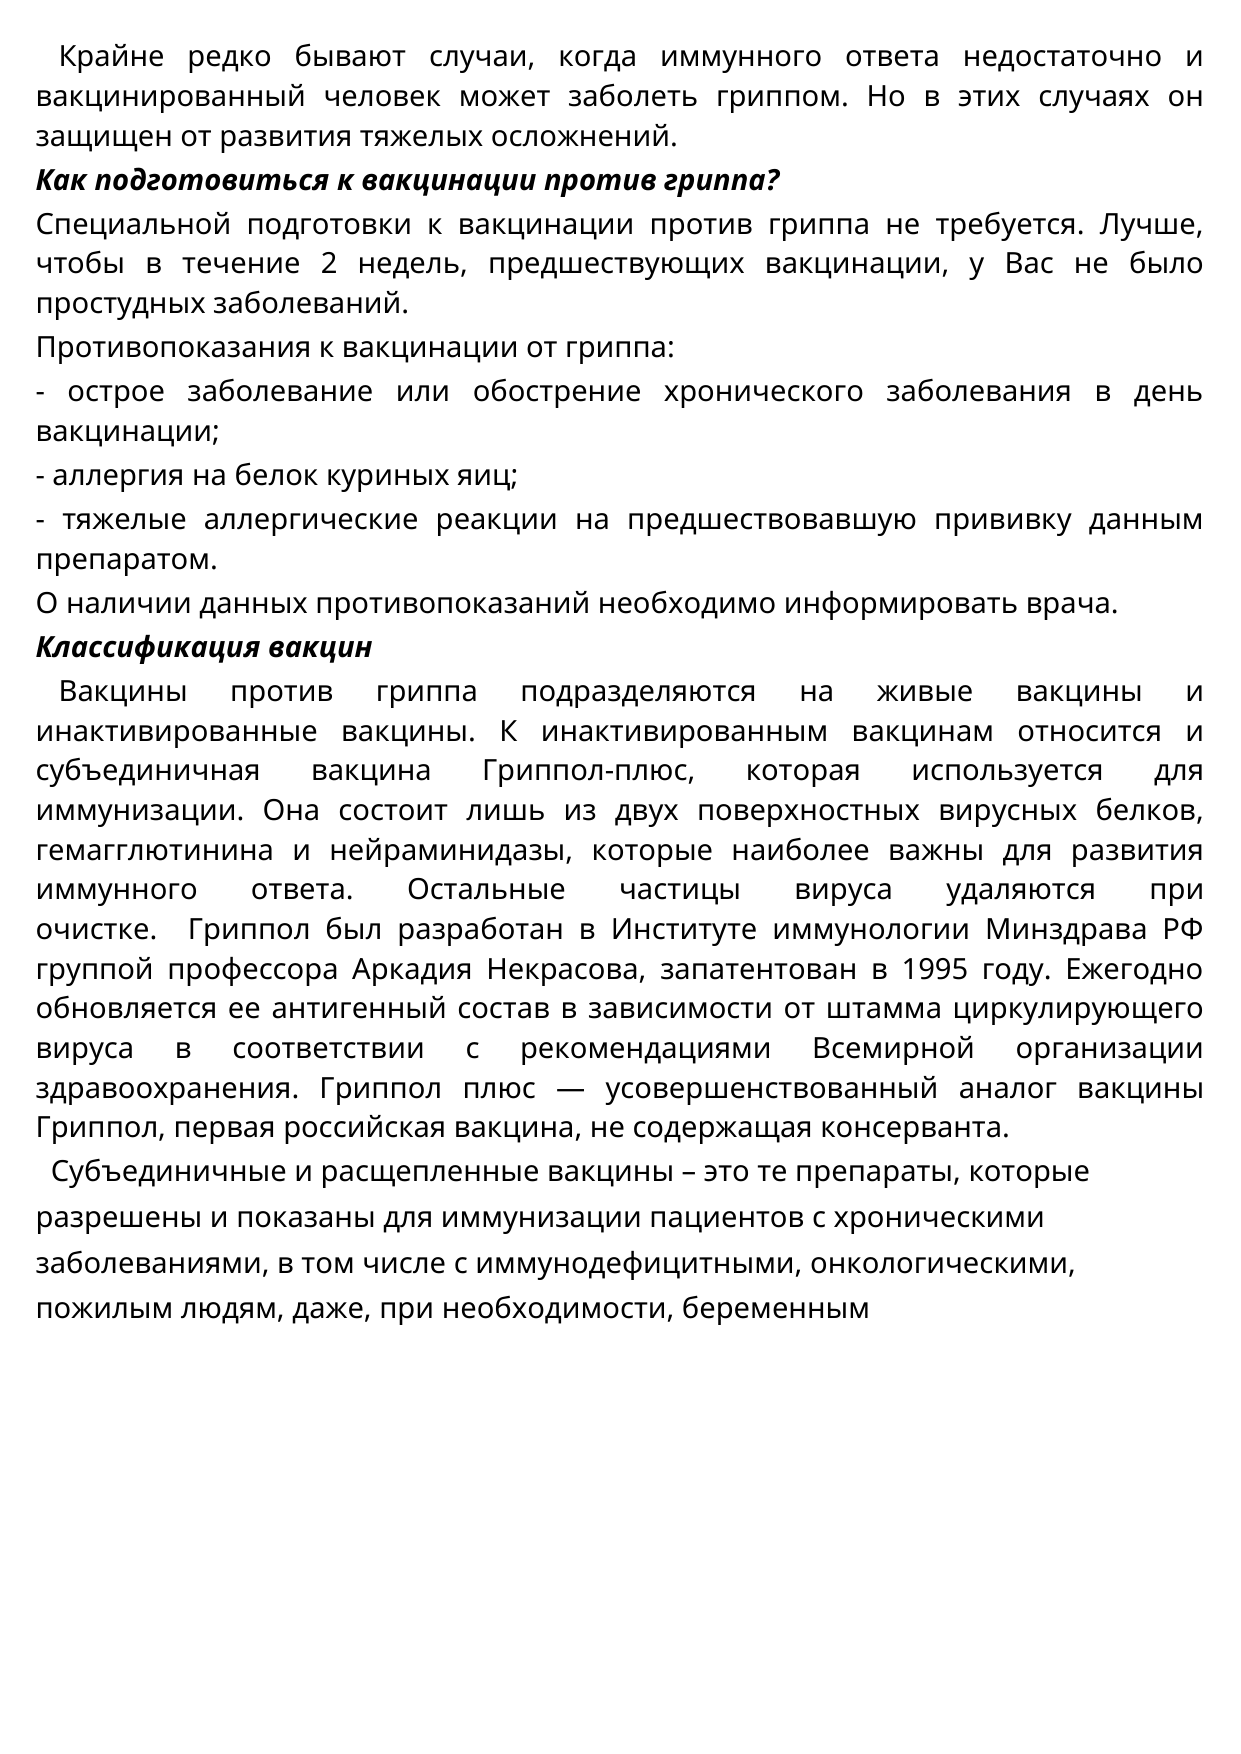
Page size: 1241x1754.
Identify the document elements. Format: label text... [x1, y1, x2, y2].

text Крайне редко бывают случаи, когда иммунного ответа недостаточно и вакцинированный человек может заболеть гриппом. Но в этих случаях он защищен от развития тяжелых осложнений. [35, 35, 1205, 154]
text Специальной подготовки к вакцинации против гриппа не требуется. Лучше, чтобы в течение 2 недель, предшествующих вакцинации, у Вас не было простудных заболеваний. [35, 203, 1205, 322]
text Субъединичные и расщепленные вакцины – это те препараты, которые разрешены и показаны для иммунизации пациентов с хроническими заболеваниями, в том числе с иммунодефицитными, онкологическими, пожилым людям, даже, при необходимости, беременным [35, 1151, 1205, 1327]
text Вакцины против гриппа подразделяются на живые вакцины и инактивированные вакцины. К инактивированным вакцинам относится и субъединичная вакцина Гриппол-плюс, которая используется для иммунизации. Она состоит лишь из двух поверхностных вирусных белков, гемагглютинина и нейраминидазы, которые наиболее важны для развития иммунного ответа. Остальные частицы вируса удаляются при очистке. Гриппол был разработан в Институте иммунологии Минздрава РФ группой профессора Аркадия Некрасова, запатентован в 1995 году. Ежегодно обновляется ее антигенный состав в зависимости от штамма циркулирующего вируса в соответствии с рекомендациями Всемирной организации здравоохранения. Гриппол плюс — усовершенствованный аналог вакцины Гриппол, первая российская вакцина, не содержащая консерванта. [35, 670, 1205, 1146]
text Противопоказания к вакцинации от гриппа: [35, 326, 1205, 366]
text Как подготовиться к вакцинации против гриппа? [35, 159, 1205, 198]
text - острое заболевание или обострение хронического заболевания в день вакцинации; [35, 370, 1205, 450]
text - аллергия на белок куриных яиц; [35, 454, 1205, 494]
text - тяжелые аллергические реакции на предшествовавшую прививку данным препаратом. [35, 498, 1205, 578]
text Классификация вакцин [35, 626, 1205, 666]
text О наличии данных противопоказаний необходимо информировать врача. [35, 582, 1205, 622]
